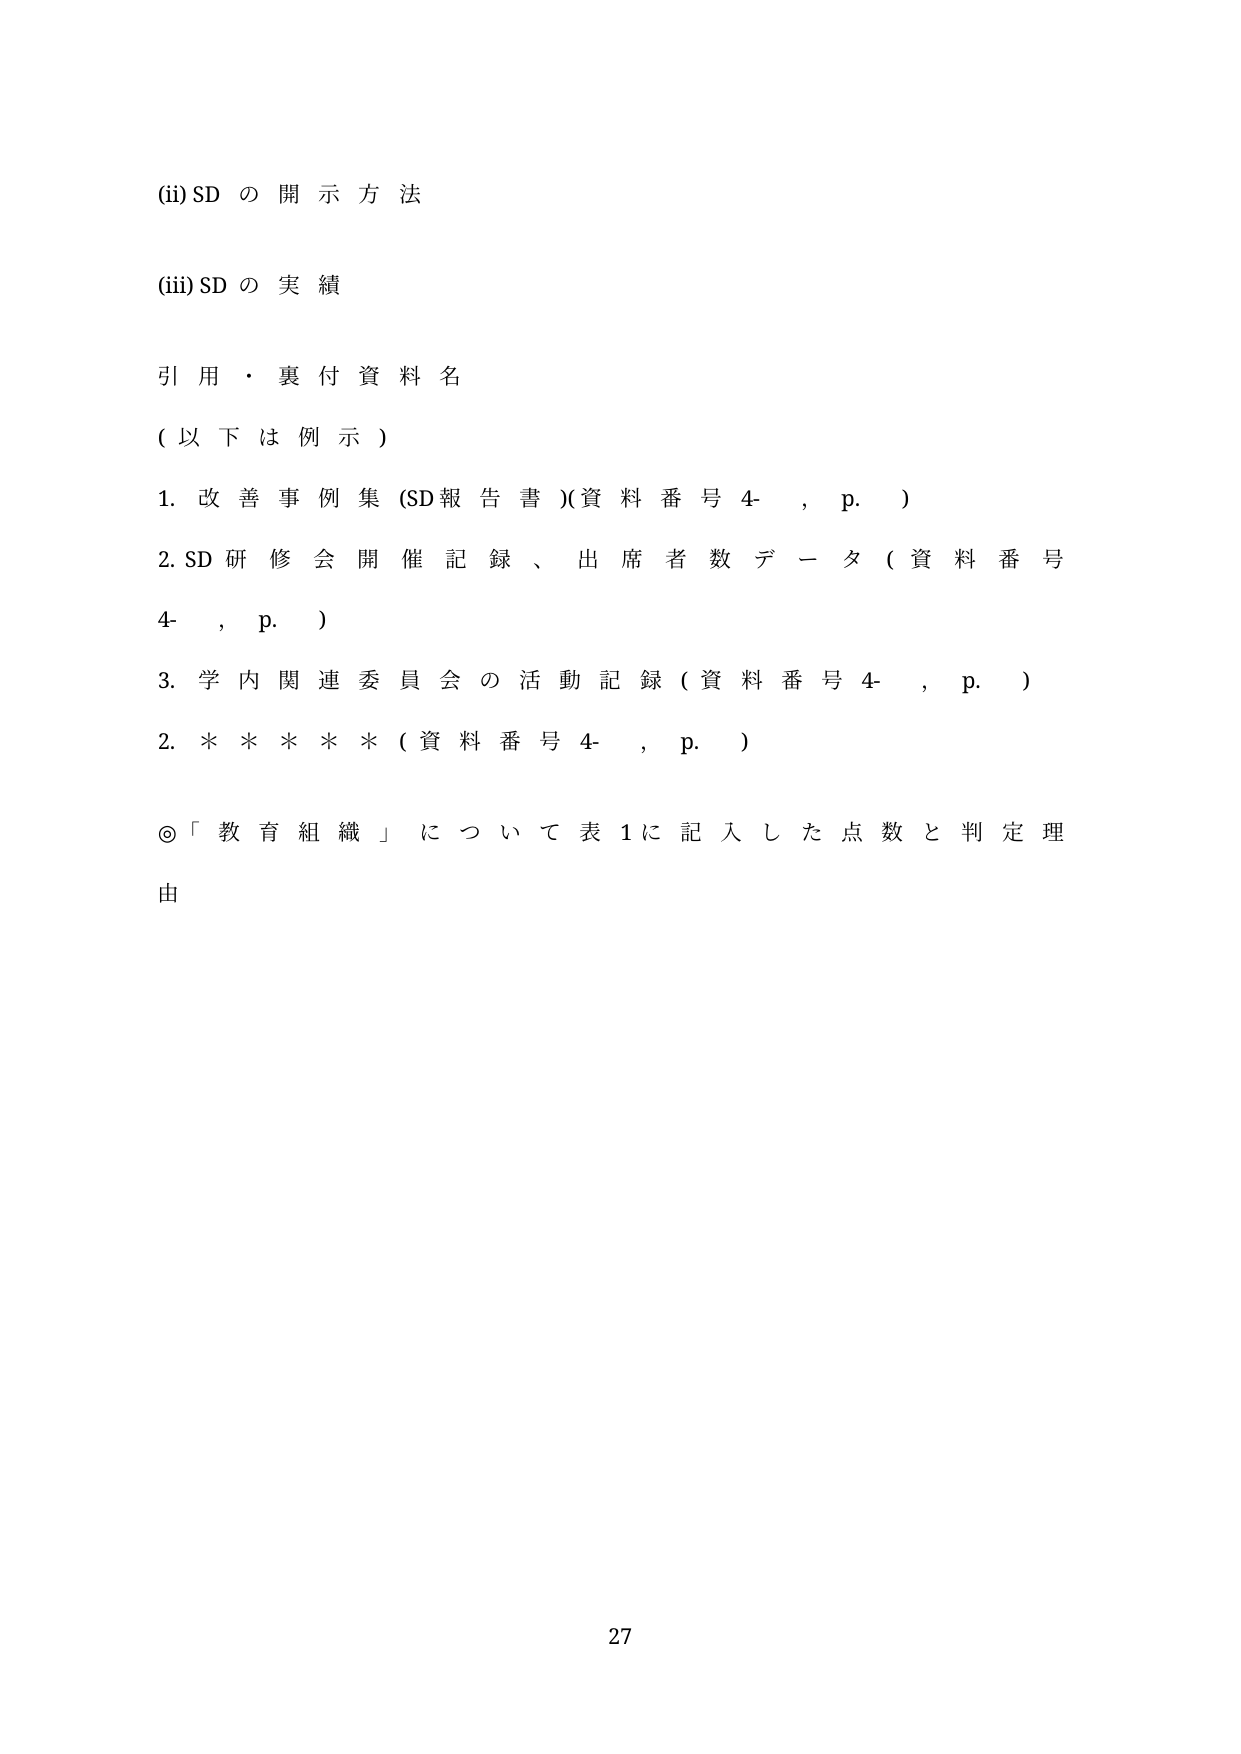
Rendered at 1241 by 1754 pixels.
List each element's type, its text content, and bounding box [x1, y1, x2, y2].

text 2. SD研修会開催記録、出席者数データ(資料番号4- ，p. ) [158, 527, 1082, 649]
text (iii) SDの実績 [158, 253, 1082, 314]
text 2. ＊＊＊＊＊(資料番号4- ，p. ) [158, 710, 1082, 771]
text (ii) SDの開示方法 [158, 162, 1082, 223]
text 3. 学内関連委員会の活動記録(資料番号4- ，p. ) [158, 649, 1082, 710]
text 1. 改善事例集(SD報告書)(資料番号4- ，p. ) [158, 466, 1082, 527]
text (以下は例示) [158, 406, 1082, 466]
text ◎「教育組織」について表1に記入した点数と判定理由 [158, 801, 1082, 923]
text 引用・裏付資料名 [158, 345, 1082, 406]
